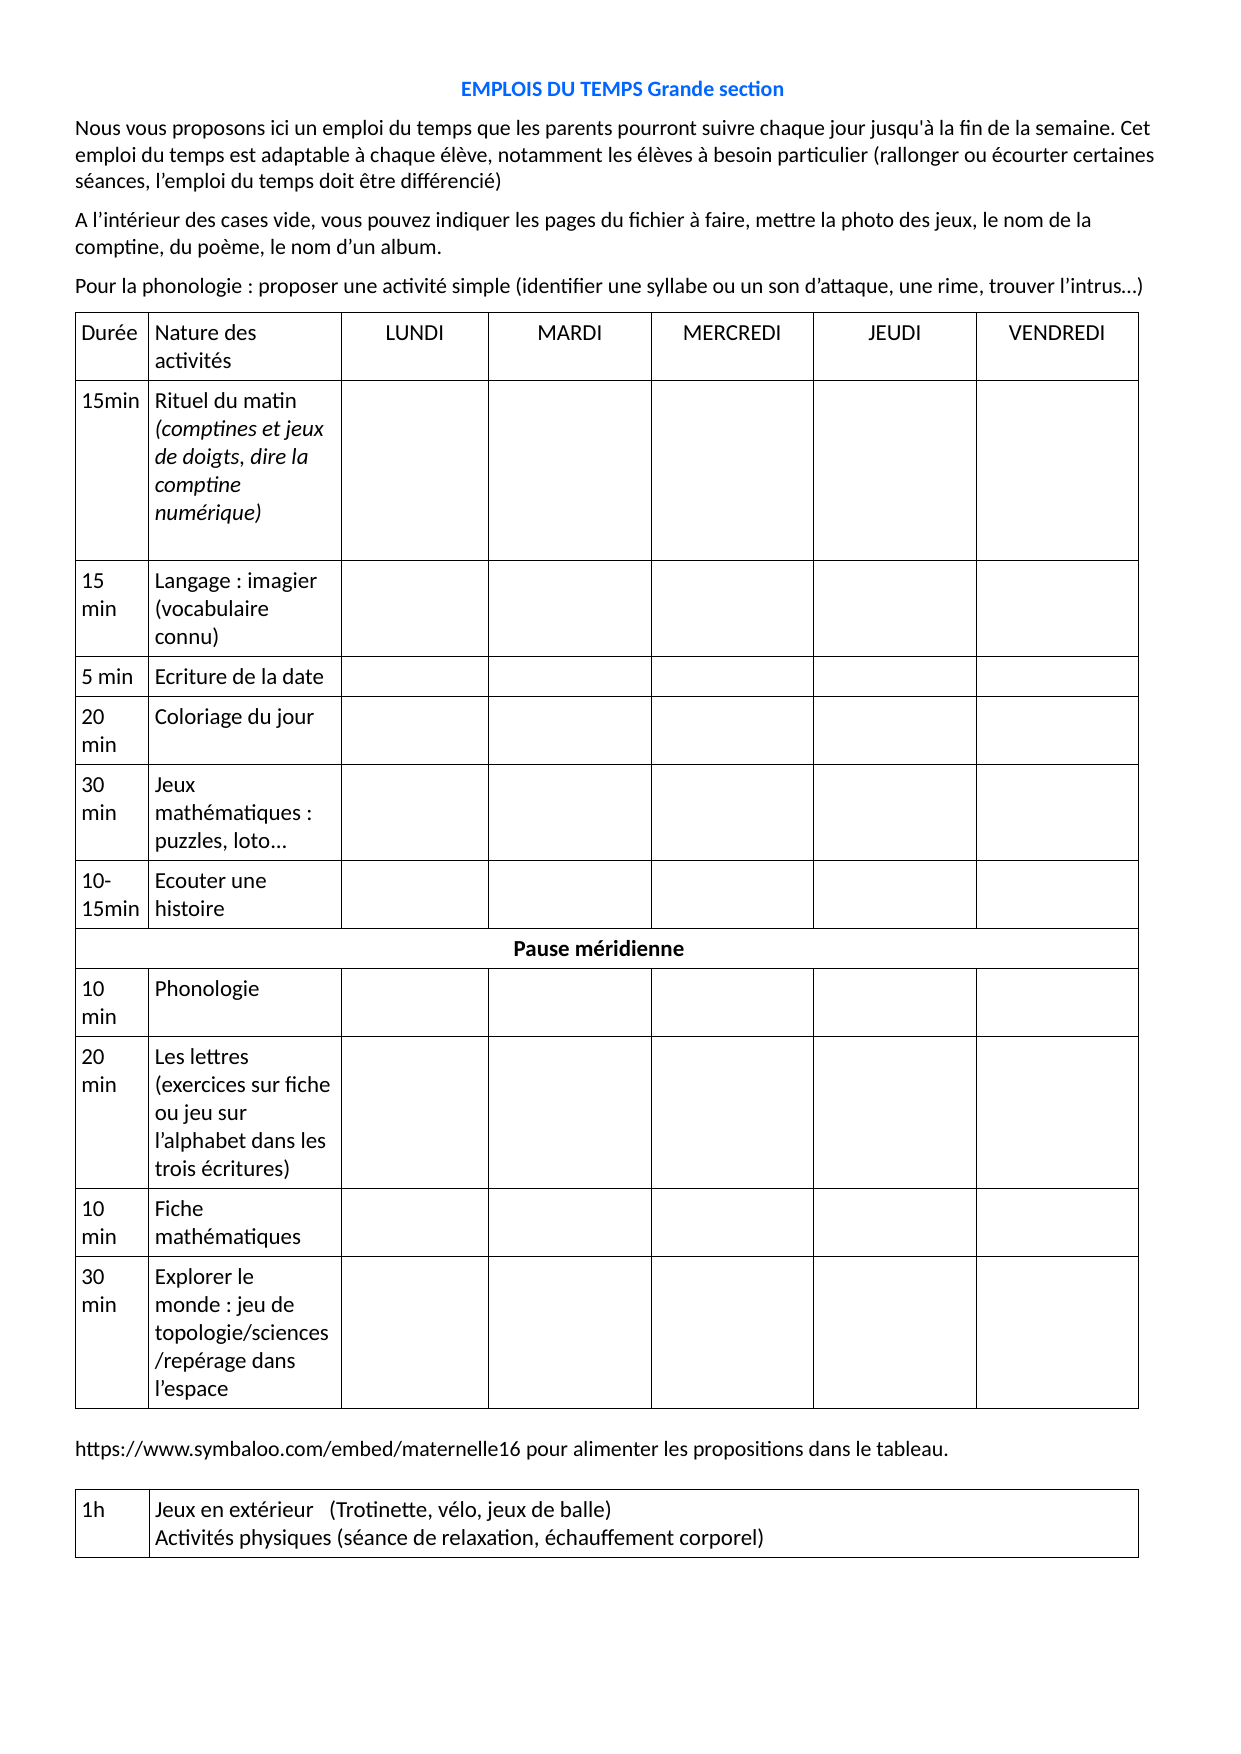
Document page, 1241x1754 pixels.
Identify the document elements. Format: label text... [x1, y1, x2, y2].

table_cell 10-15min [76, 861, 148, 928]
table_cell [342, 561, 488, 656]
table_cell [652, 561, 813, 656]
table_cell [489, 561, 651, 656]
table_cell [652, 420, 813, 560]
table_cell [489, 381, 651, 560]
table_cell [977, 1189, 1138, 1256]
table_cell Ecouter une histoire [149, 861, 341, 928]
table_cell [342, 381, 488, 560]
table_cell [489, 697, 651, 764]
table_cell [814, 381, 976, 420]
text EMPLOIS DU TEMPS Grande section [75, 75, 1165, 102]
table_cell 10 min [76, 1189, 148, 1256]
table_cell Rituel du matin (comptines et jeux de doigts, dire la comptine numérique) [149, 381, 341, 560]
table_header MARDI [489, 313, 651, 380]
table_cell [342, 1257, 488, 1408]
table_cell [652, 969, 813, 1036]
table_cell [489, 1037, 651, 1188]
table_cell [977, 1257, 1138, 1408]
table_cell [977, 420, 1138, 560]
text Nous vous proposons ici un emploi du temps que les parents pourront suivre chaque jour jusqu'à la fin de la semaine. Cet emploi du temps est adaptable à chaque élève, notamment les élèves à besoin particulier (rallonger ou écourter certaines séances, l’emploi du temps doit être différencié) [75, 114, 1165, 194]
table_cell [342, 969, 488, 1036]
table_cell [814, 561, 976, 656]
table_cell [489, 657, 651, 696]
table_cell [342, 1037, 488, 1188]
table_cell [977, 765, 1138, 860]
table_cell [342, 1189, 488, 1256]
table_cell [342, 657, 488, 696]
table_cell [489, 969, 651, 1036]
table_header Jeux en extérieur (Trotinette, vélo, jeux de balle) Activités physiques (séance de relaxation, échauffement corporel) [150, 1490, 1138, 1557]
table_header LUNDI [342, 313, 488, 380]
table_cell [652, 1037, 813, 1188]
table_cell Phonologie [149, 969, 341, 1036]
table_cell 30 min [76, 765, 148, 860]
table_header JEUDI [814, 313, 976, 380]
text https://www.symbaloo.com/embed/maternelle16 pour alimenter les propositions dans le tableau. [75, 1435, 1165, 1462]
table_cell [342, 697, 488, 764]
table_header MERCREDI [652, 313, 813, 380]
table_cell [814, 1037, 976, 1188]
table_cell [652, 765, 813, 860]
table_cell [652, 697, 813, 764]
table_header Durée [76, 313, 148, 380]
table_cell Ecriture de la date [149, 657, 341, 696]
table_cell [652, 1189, 813, 1256]
table_cell [977, 697, 1138, 764]
text A l’intérieur des cases vide, vous pouvez indiquer les pages du fichier à faire, mettre la photo des jeux, le nom de la comptine, du poème, le nom d’un album. [75, 207, 1165, 260]
table_cell Fiche mathématiques [149, 1189, 341, 1256]
table_cell [977, 861, 1138, 928]
table_cell Explorer le monde : jeu de topologie/sciences/repérage dans l’espace [149, 1257, 341, 1408]
table_cell [814, 969, 976, 1036]
table_header 1h [76, 1490, 149, 1557]
table_cell [652, 381, 813, 420]
table_cell [814, 697, 976, 764]
table_cell 20 min [76, 697, 148, 764]
table_header VENDREDI [977, 313, 1138, 380]
table_cell [814, 765, 976, 860]
table_cell [342, 765, 488, 860]
table_cell [489, 1257, 651, 1408]
table_cell 30 min [76, 1257, 148, 1408]
table_cell 15min [76, 381, 148, 560]
table_cell [652, 657, 813, 696]
table_cell Pause méridienne [76, 929, 1138, 968]
table_cell 5 min [76, 657, 148, 696]
table_cell [814, 1257, 976, 1408]
table_cell [977, 969, 1138, 1036]
table_cell [652, 861, 813, 928]
table_cell [814, 657, 976, 696]
table_cell 20 min [76, 1037, 148, 1188]
table_cell [977, 1037, 1138, 1188]
table_cell 15 min [76, 561, 148, 656]
table_cell [814, 1189, 976, 1256]
table_cell [489, 1189, 651, 1256]
text Pour la phonologie : proposer une activité simple (identifier une syllabe ou un son d’attaque, une rime, trouver l’intrus…) [75, 272, 1165, 299]
table_cell [814, 861, 976, 928]
table_cell [489, 861, 651, 928]
table_cell [342, 861, 488, 928]
table_cell [652, 1257, 813, 1408]
table_cell Les lettres (exercices sur fiche ou jeu sur l’alphabet dans les trois écritures) [149, 1037, 341, 1188]
table_header Nature des activités [149, 313, 341, 380]
table_cell [814, 420, 976, 560]
table_cell Jeux mathématiques : puzzles, loto... [149, 765, 341, 860]
table_cell Coloriage du jour [149, 697, 341, 764]
table_cell [977, 561, 1138, 656]
table_cell 10 min [76, 969, 148, 1036]
table_cell Langage : imagier (vocabulaire connu) [149, 561, 341, 656]
table_cell [489, 765, 651, 860]
table_cell [977, 381, 1138, 420]
table_cell [977, 657, 1138, 696]
